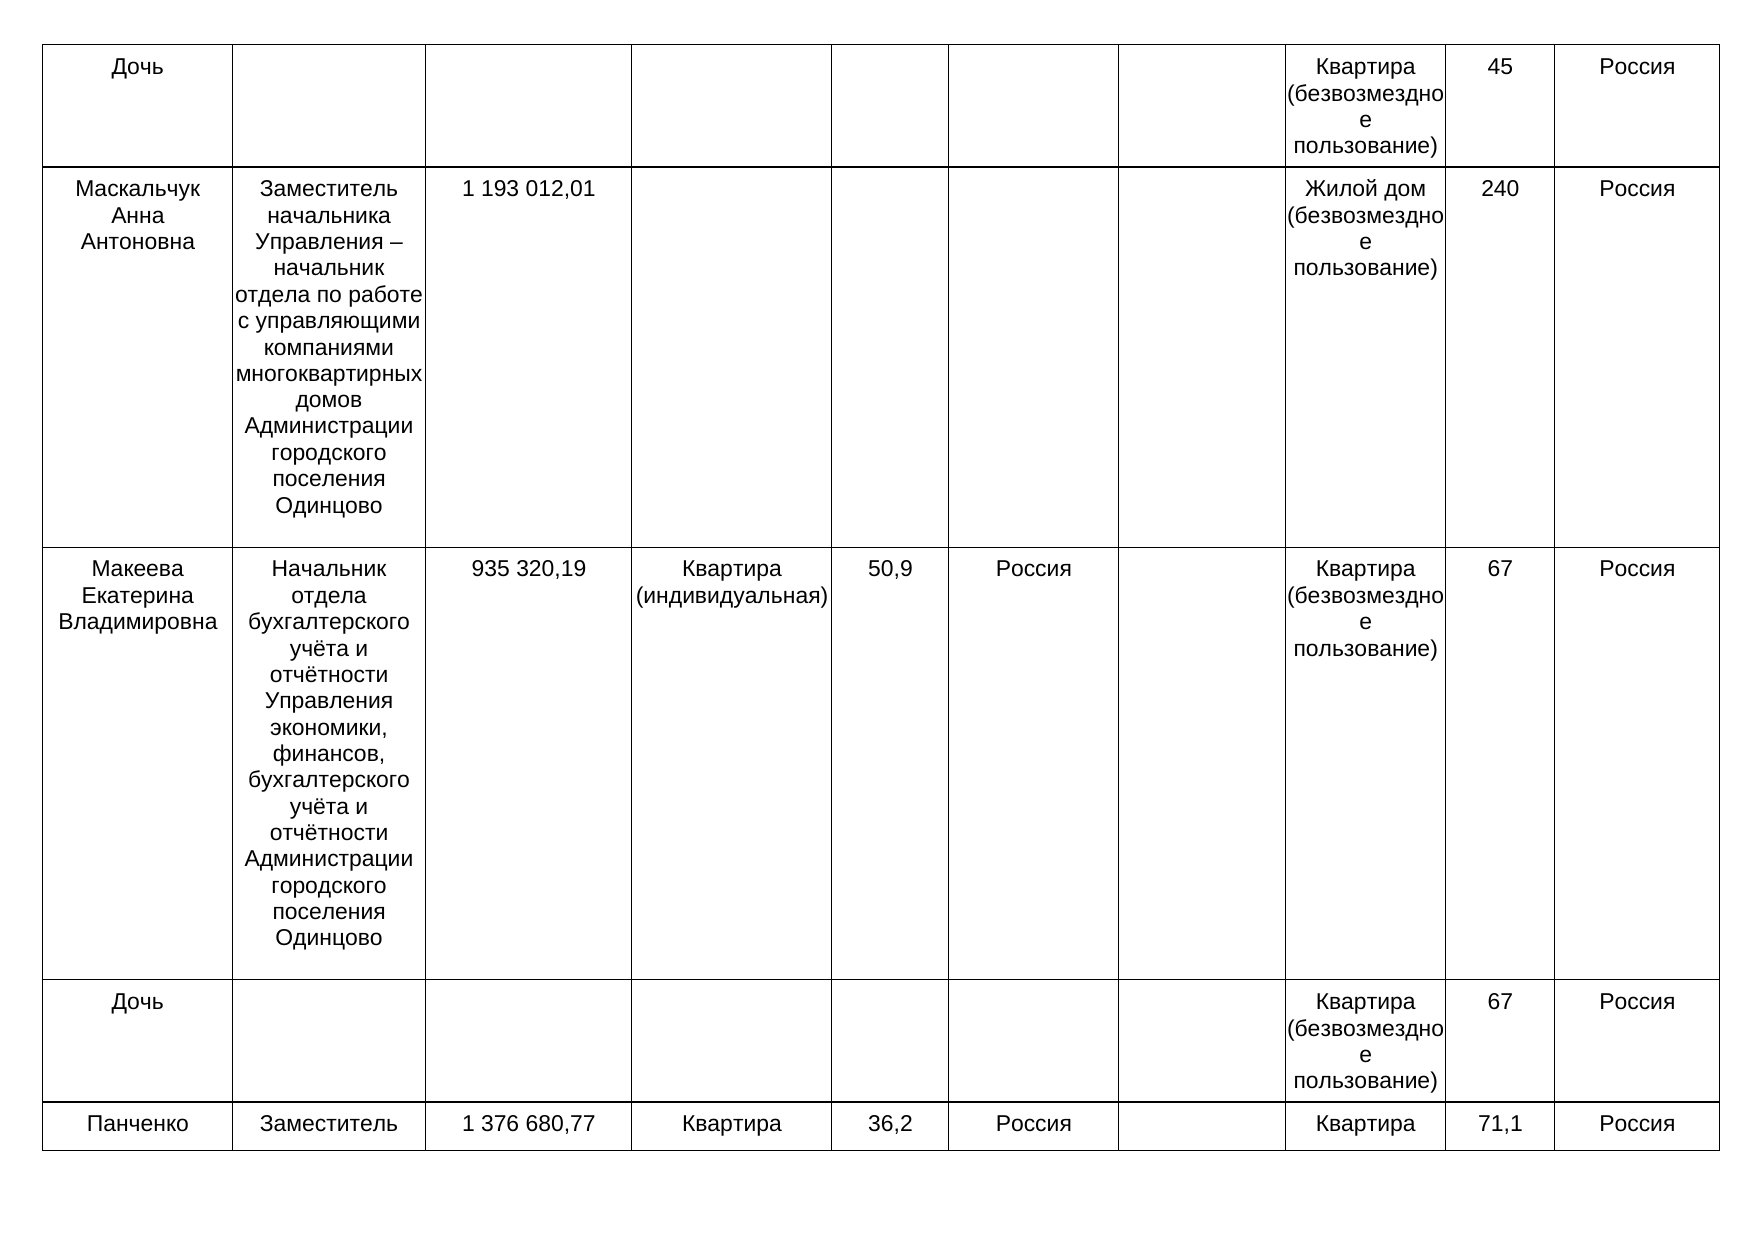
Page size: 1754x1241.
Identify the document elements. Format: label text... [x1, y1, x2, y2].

table_cell [426, 45, 631, 166]
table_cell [1286, 45, 1445, 166]
table_cell Россия [1555, 548, 1719, 979]
table_cell [1119, 45, 1285, 166]
table_cell Россия [949, 1103, 1118, 1150]
table_cell [949, 168, 1118, 547]
table_cell 67 [1446, 548, 1554, 979]
table_cell 67 [1446, 980, 1554, 1101]
table_cell Жилой дом (безвозмездное пользование) [1286, 168, 1445, 547]
table_cell 50,9 [832, 548, 948, 979]
table_cell Россия [1555, 980, 1719, 1101]
table_cell [949, 980, 1118, 1101]
table_cell [1119, 980, 1285, 1101]
table_cell 45 [1446, 45, 1554, 166]
table_cell Маскальчук Анна Антоновна [43, 168, 232, 547]
table_cell 36,2 [832, 1103, 948, 1150]
table_cell 935 320,19 [426, 548, 631, 979]
table_cell Макеева Екатерина Владимировна [43, 548, 232, 979]
table_cell Россия [1555, 45, 1719, 166]
table_cell Россия [949, 548, 1118, 979]
table_cell [233, 980, 425, 1101]
table_cell Квартира (безвозмездное пользование) [1286, 548, 1445, 979]
table_cell [949, 45, 1118, 166]
table_cell Заместитель начальника Управления – начальник отдела по работе с управляющими компаниями многоквартирных домов Администрации городского поселения Одинцово [233, 168, 425, 547]
table_cell [832, 980, 948, 1101]
table_cell [426, 980, 631, 1101]
table_cell 1 193 012,01 [426, 168, 631, 547]
table_cell 71,1 [1446, 1103, 1554, 1150]
table_cell [1119, 1103, 1285, 1150]
table_cell Дочь [43, 980, 232, 1101]
table_cell [632, 980, 831, 1101]
table_cell Россия [1555, 1103, 1719, 1150]
table_cell [1119, 168, 1285, 547]
table_cell [1119, 548, 1285, 979]
table_cell Квартира (индивидуальная) [632, 548, 831, 979]
table_cell [233, 45, 425, 166]
table_cell Россия [1555, 168, 1719, 547]
table_cell [632, 45, 831, 166]
table_cell Дочь [43, 45, 232, 166]
table_cell Начальник отдела бухгалтерского учёта и отчётности Управления экономики, финансов, бухгалтерского учёта и отчётности Администрации городского поселения Одинцово [233, 548, 425, 979]
table_cell Квартира (безвозмездное пользование) [1286, 980, 1445, 1101]
table_cell [632, 168, 831, 547]
table_cell [832, 168, 948, 547]
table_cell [43, 1103, 232, 1150]
table_cell 240 [1446, 168, 1554, 547]
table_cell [233, 1103, 425, 1150]
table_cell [632, 1103, 831, 1150]
table_cell [832, 45, 948, 166]
table_cell 1 376 680,77 [426, 1103, 631, 1150]
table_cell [1286, 1103, 1445, 1150]
